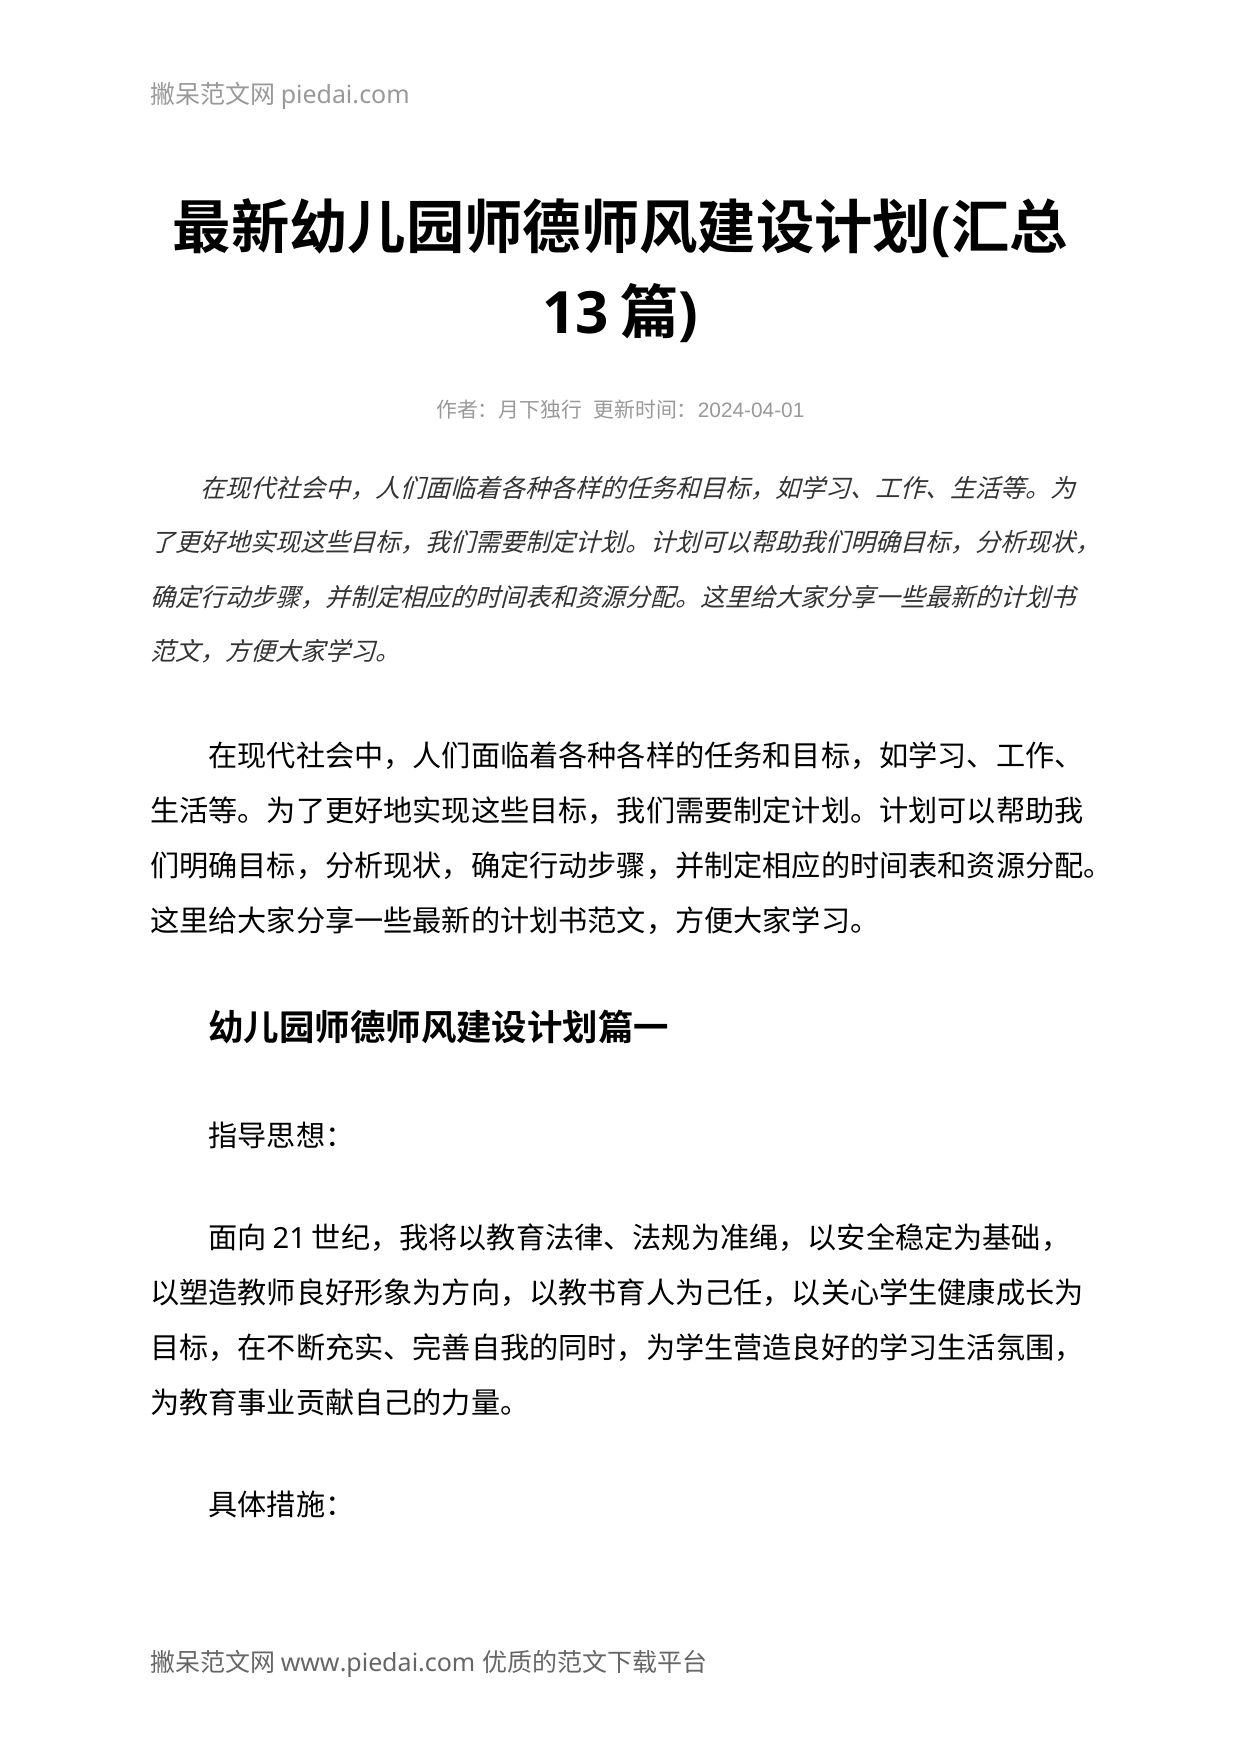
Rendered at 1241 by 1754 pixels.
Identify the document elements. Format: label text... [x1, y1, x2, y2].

text 面向21世纪，我将以教育法律、法规为准绳，以安全稳定为基础，以塑造教师良好形象为方向，以教书育人为己任，以关心学生健康成长为目标，在不断充实、完善自我的同时，为学生营造良好的学习生活氛围，为教育事业贡献自己的力量。 [150, 1214, 1090, 1422]
text 作者：月下独行 更新时间：2024-04-01 [150, 398, 1090, 422]
text 幼儿园师德师风建设计划篇一 [150, 999, 1090, 1051]
text 在现代社会中，人们面临着各种各样的任务和目标，如学习、工作、生活等。为了更好地实现这些目标，我们需要制定计划。计划可以帮助我们明确目标，分析现状，确定行动步骤，并制定相应的时间表和资源分配。这里给大家分享一些最新的计划书范文，方便大家学习。 [150, 733, 1090, 940]
text 具体措施： [150, 1481, 1090, 1523]
text 在现代社会中，人们面临着各种各样的任务和目标，如学习、工作、生活等。为了更好地实现这些目标，我们需要制定计划。计划可以帮助我们明确目标，分析现状，确定行动步骤，并制定相应的时间表和资源分配。这里给大家分享一些最新的计划书范文，方便大家学习。 [150, 468, 1090, 668]
text 指导思想： [150, 1113, 1090, 1155]
subtitle 最新幼儿园师德师风建设计划(汇总13篇) [150, 181, 1090, 351]
